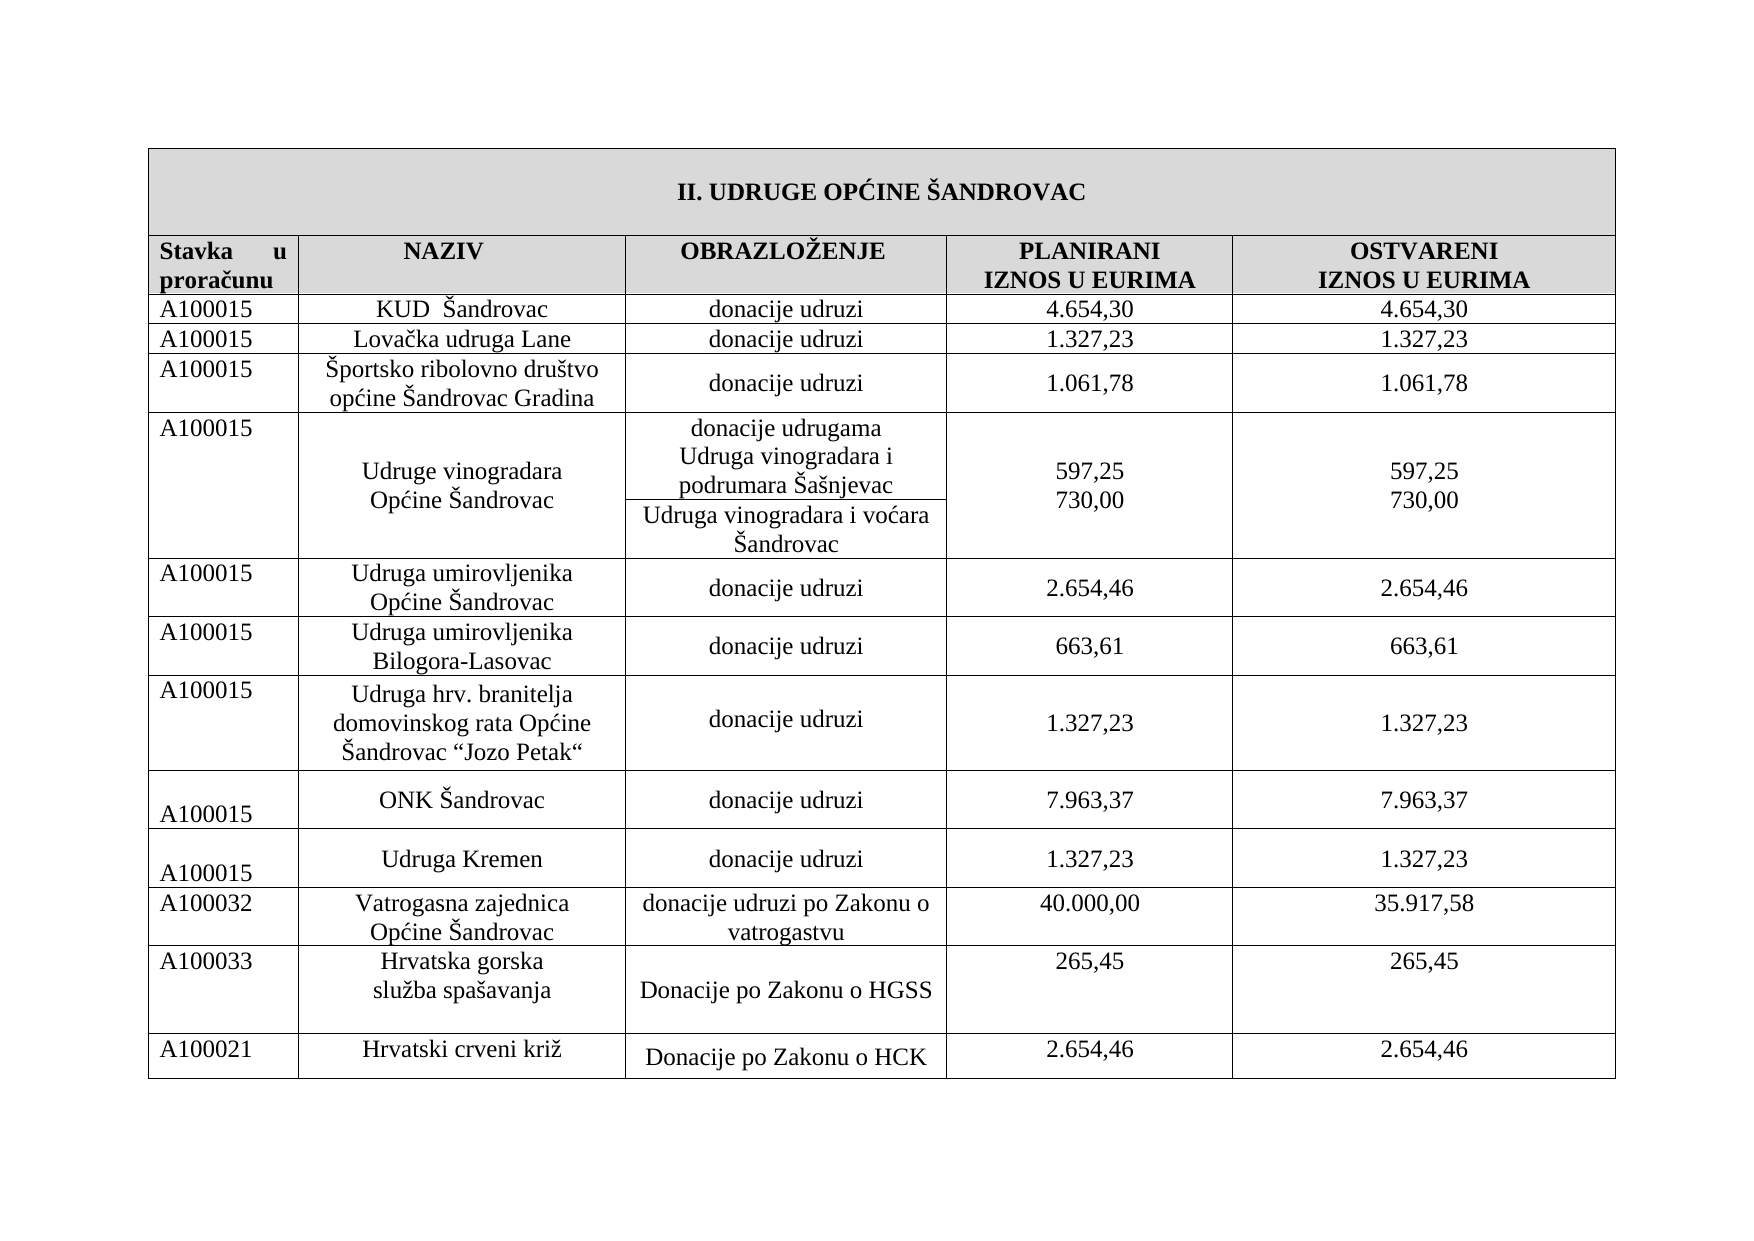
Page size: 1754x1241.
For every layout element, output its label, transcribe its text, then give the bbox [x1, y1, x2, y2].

table_cell A100015 [149, 354, 298, 412]
table_cell 1.061,78 [1233, 354, 1615, 412]
table_cell A100033 [149, 946, 298, 1033]
table_cell NAZIV [299, 236, 625, 293]
table_cell Donacije po Zakonu o HGSS [626, 946, 946, 1033]
table_cell Donacije po Zakonu o HCK [626, 1034, 946, 1078]
table_cell 4.654,30 [947, 295, 1232, 323]
table_cell Vatrogasna zajednica Općine Šandrovac [299, 888, 625, 945]
table_cell donacije udruzi [626, 354, 946, 412]
table_cell 40.000,00 [947, 888, 1232, 945]
table_cell A100015 [149, 295, 298, 323]
table_cell A100015 [149, 413, 298, 557]
table_cell 663,61 [947, 617, 1232, 674]
table_cell A100015 [149, 676, 298, 770]
table_cell 2.654,46 [947, 1034, 1232, 1078]
table_cell Udruge vinogradara Općine Šandrovac [299, 413, 625, 557]
table_cell 663,61 [1233, 617, 1615, 674]
table_cell donacije udruzi [626, 295, 946, 323]
table_cell donacije udruzi [626, 771, 946, 828]
table_cell 2.654,46 [1233, 559, 1615, 616]
table_cell Hrvatski crveni križ [299, 1034, 625, 1078]
table_cell Udruga umirovljenika Bilogora-Lasovac [299, 617, 625, 674]
table_cell Hrvatska gorska služba spašavanja [299, 946, 625, 1033]
table_cell Stavka u proračunu [149, 236, 298, 293]
table_cell 7.963,37 [947, 771, 1232, 828]
table_cell 1.327,23 [947, 829, 1232, 887]
table_cell 1.327,23 [1233, 676, 1615, 770]
table_cell 35.917,58 [1233, 888, 1615, 945]
table_cell donacije udruzi [626, 617, 946, 674]
table_cell Udruga vinogradara i voćara Šandrovac [626, 500, 946, 557]
table_cell A100015 [149, 829, 298, 887]
table_cell donacije udruzi po Zakonu o vatrogastvu [626, 888, 946, 945]
table_cell 7.963,37 [1233, 771, 1615, 828]
table_cell 265,45 [947, 946, 1232, 1033]
table_cell A100021 [149, 1034, 298, 1078]
table_cell 1.327,23 [1233, 829, 1615, 887]
table_cell 1.061,78 [947, 354, 1232, 412]
table_cell 4.654,30 [1233, 295, 1615, 323]
table_cell 597,25 730,00 [1233, 413, 1615, 557]
table_cell ONK Šandrovac [299, 771, 625, 828]
table_cell A100032 [149, 888, 298, 945]
table_cell 1.327,23 [1233, 324, 1615, 353]
table_cell PLANIRANI IZNOS U EURIMA [947, 236, 1232, 293]
table_cell Lovačka udruga Lane [299, 324, 625, 353]
table_cell OSTVARENI IZNOS U EURIMA [1233, 236, 1615, 293]
table_cell Udruga umirovljenika Općine Šandrovac [299, 559, 625, 616]
table_cell A100015 [149, 559, 298, 616]
table_cell Udruga hrv. branitelja domovinskog rata Općine Šandrovac “Jozo Petak“ [299, 676, 625, 770]
table_cell A100015 [149, 617, 298, 674]
table_cell Športsko ribolovno društvo općine Šandrovac Gradina [299, 354, 625, 412]
table_cell 1.327,23 [947, 676, 1232, 770]
table_cell donacije udruzi [626, 829, 946, 887]
table_cell 2.654,46 [947, 559, 1232, 616]
table_cell Udruga Kremen [299, 829, 625, 887]
table_cell 1.327,23 [947, 324, 1232, 353]
table_cell 265,45 [1233, 946, 1615, 1033]
table_cell A100015 [149, 324, 298, 353]
table_cell A100015 [149, 771, 298, 828]
table_cell donacije udruzi [626, 676, 946, 770]
table_cell donacije udruzi [626, 559, 946, 616]
table_cell 2.654,46 [1233, 1034, 1615, 1078]
table_cell 597,25 730,00 [947, 413, 1232, 557]
table_cell OBRAZLOŽENJE [626, 236, 946, 293]
table_cell donacije udrugama Udruga vinogradara i podrumara Šašnjevac [626, 413, 946, 499]
table_cell donacije udruzi [626, 324, 946, 353]
table_cell KUD Šandrovac [299, 295, 625, 323]
